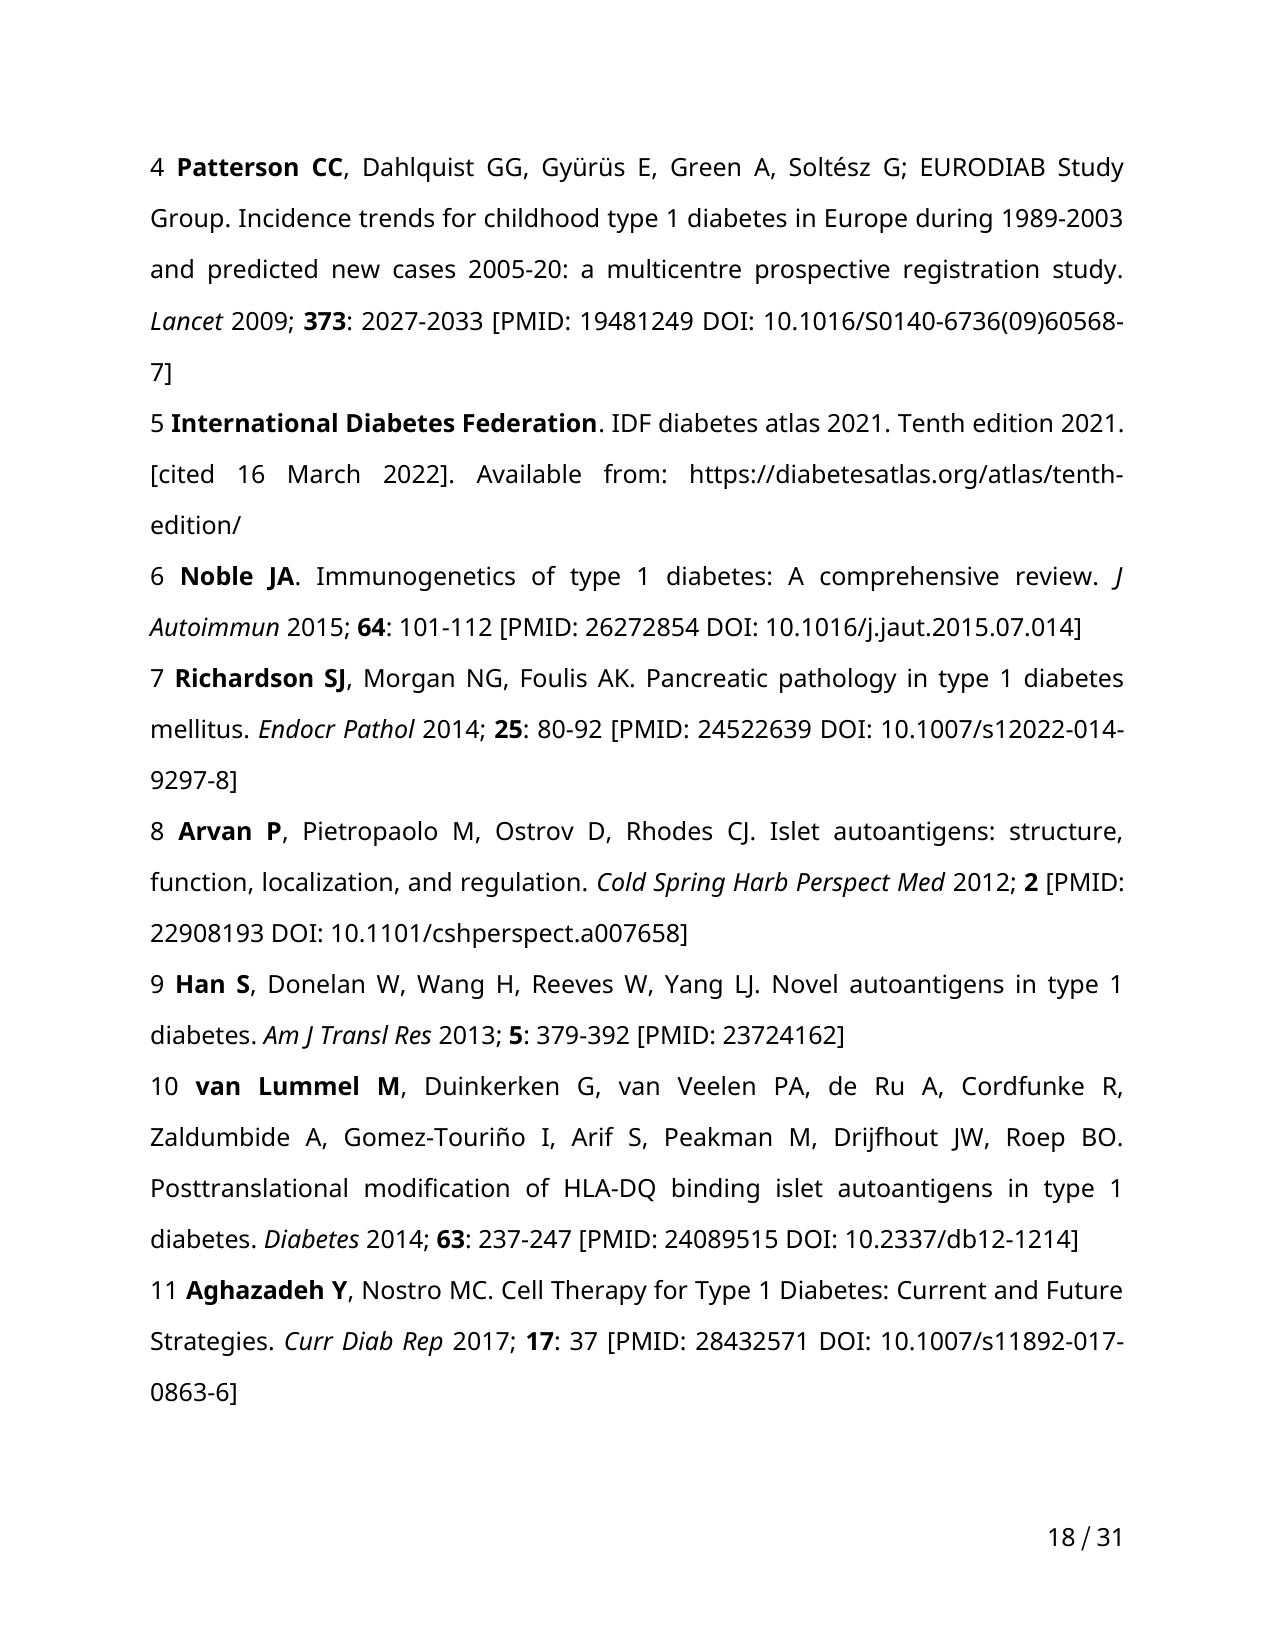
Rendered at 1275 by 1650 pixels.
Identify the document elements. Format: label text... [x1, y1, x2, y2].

text 5 International Diabetes Federation. IDF diabetes atlas 2021. Tenth edition 2021. [cited 16 March 2022]. Available from: https://diabetesatlas.org/atlas/tenth-edition/ [150, 405, 1125, 541]
text 8 Arvan P, Pietropaolo M, Ostrov D, Rhodes CJ. Islet autoantigens: structure, function, localization, and regulation. Cold Spring Harb Perspect Med 2012; 2 [PMID: 22908193 DOI: 10.1101/cshperspect.a007658] [150, 813, 1125, 950]
text 6 Noble JA. Immunogenetics of type 1 diabetes: A comprehensive review. J Autoimmun 2015; 64: 101-112 [PMID: 26272854 DOI: 10.1016/j.jaut.2015.07.014] [150, 558, 1125, 643]
text 4 Patterson CC, Dahlquist GG, Gyürüs E, Green A, Soltész G; EURODIAB Study Group. Incidence trends for childhood type 1 diabetes in Europe during 1989-2003 and predicted new cases 2005-20: a multicentre prospective registration study. Lancet 2009; 373: 2027-2033 [PMID: 19481249 DOI: 10.1016/S0140-6736(09)60568-7] [150, 150, 1125, 388]
text 7 Richardson SJ, Morgan NG, Foulis AK. Pancreatic pathology in type 1 diabetes mellitus. Endocr Pathol 2014; 25: 80-92 [PMID: 24522639 DOI: 10.1007/s12022-014-9297-8] [150, 660, 1125, 797]
text 11 Aghazadeh Y, Nostro MC. Cell Therapy for Type 1 Diabetes: Current and Future Strategies. Curr Diab Rep 2017; 17: 37 [PMID: 28432571 DOI: 10.1007/s11892-017-0863-6] [150, 1273, 1125, 1409]
text 9 Han S, Donelan W, Wang H, Reeves W, Yang LJ. Novel autoantigens in type 1 diabetes. Am J Transl Res 2013; 5: 379-392 [PMID: 23724162] [150, 967, 1125, 1052]
text 10 van Lummel M, Duinkerken G, van Veelen PA, de Ru A, Cordfunke R, Zaldumbide A, Gomez-Touriño I, Arif S, Peakman M, Drijfhout JW, Roep BO. Posttranslational modification of HLA-DQ binding islet autoantigens in type 1 diabetes. Diabetes 2014; 63: 237-247 [PMID: 24089515 DOI: 10.2337/db12-1214] [150, 1069, 1125, 1256]
